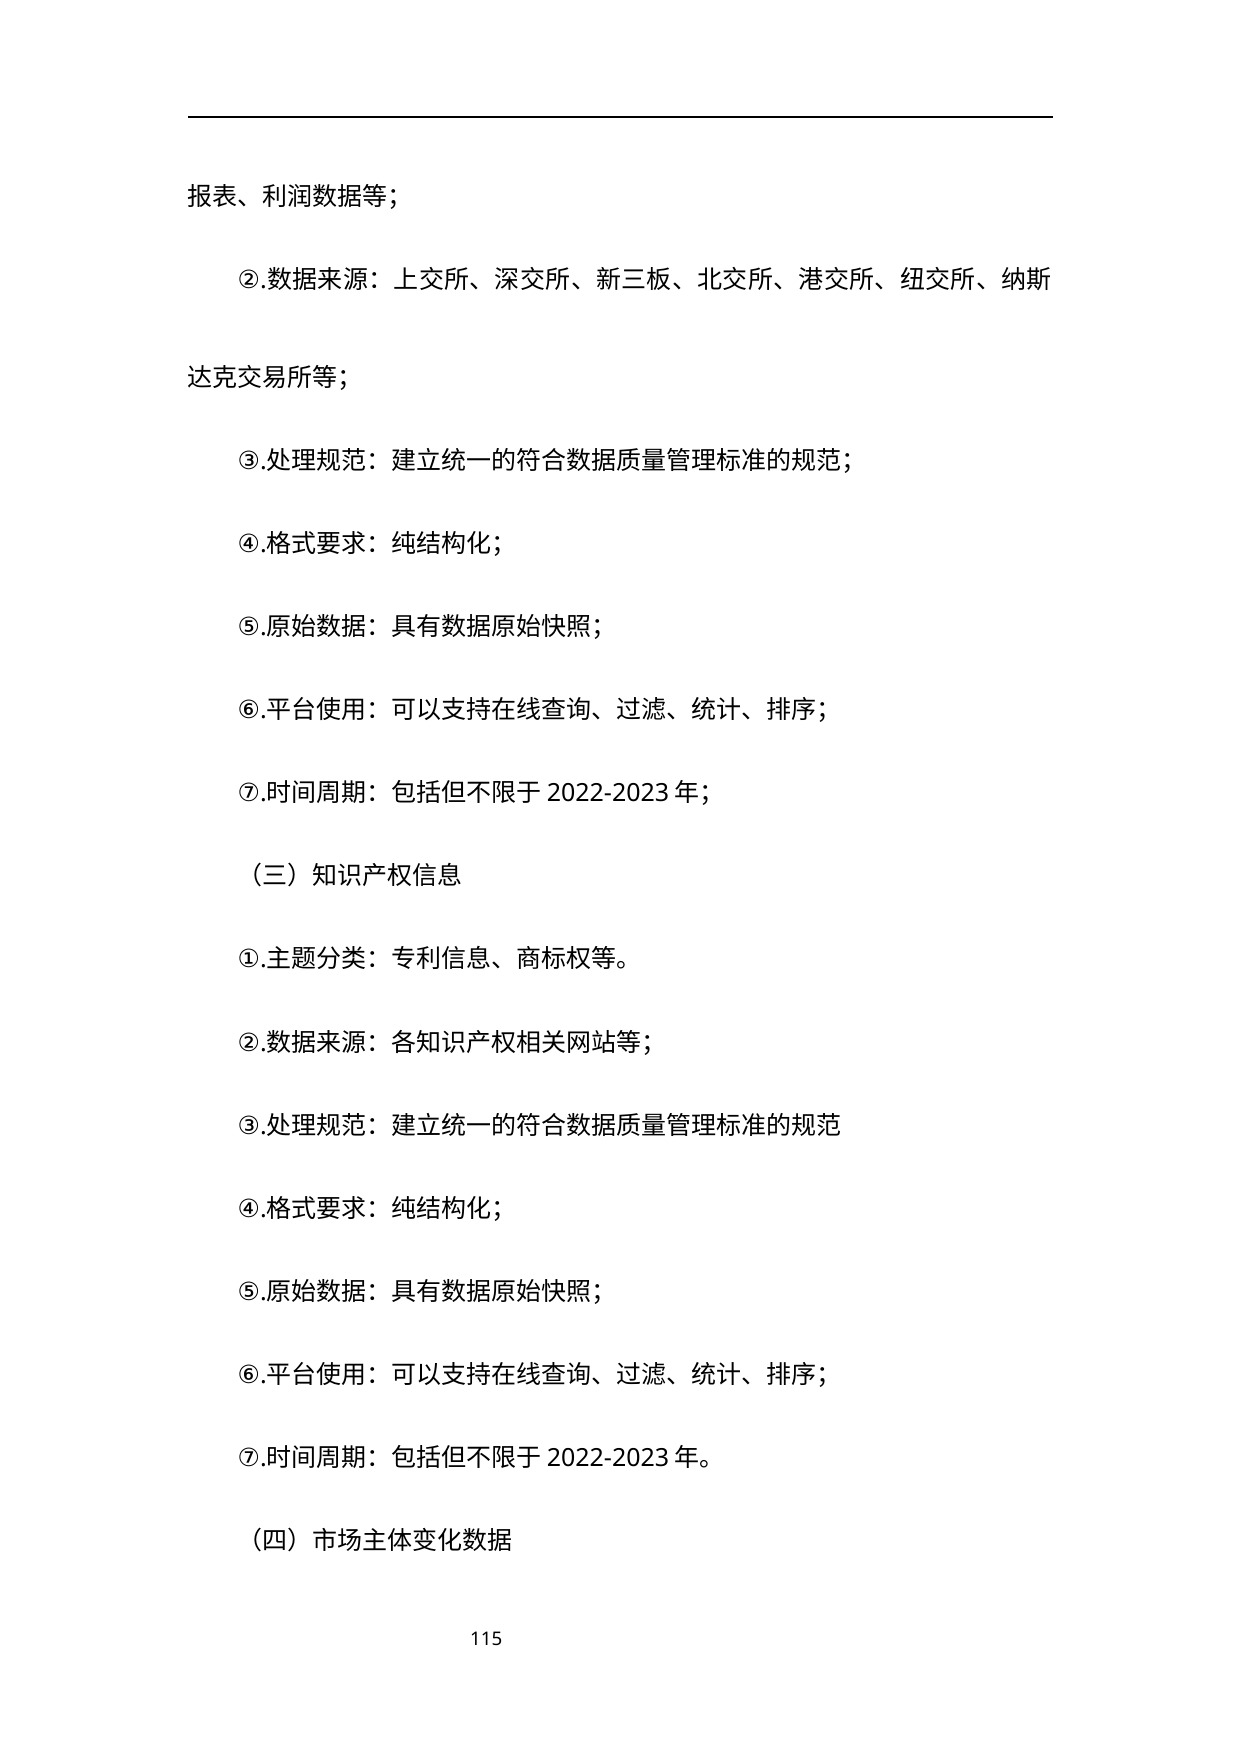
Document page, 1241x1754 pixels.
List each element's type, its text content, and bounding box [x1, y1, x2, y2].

text ⑦.时间周期：包括但不限于2022-2023年； [187, 758, 1053, 823]
text ②.数据来源：各知识产权相关网站等； [187, 1008, 1053, 1073]
text （四）市场主体变化数据 [187, 1506, 1053, 1571]
text ⑥.平台使用：可以支持在线查询、过滤、统计、排序； [187, 675, 1053, 740]
text ①.主题分类：专利信息、商标权等。 [187, 924, 1053, 989]
text ⑦.时间周期：包括但不限于2022-2023年。 [187, 1423, 1053, 1488]
text ③.处理规范：建立统一的符合数据质量管理标准的规范 [187, 1091, 1053, 1156]
text ④.格式要求：纯结构化； [187, 509, 1053, 574]
text （三）知识产权信息 [187, 841, 1053, 906]
text ②.数据来源：上交所、深交所、新三板、北交所、港交所、纽交所、纳斯达克交易所等； [187, 245, 1053, 408]
text ⑥.平台使用：可以支持在线查询、过滤、统计、排序； [187, 1340, 1053, 1405]
text ④.格式要求：纯结构化； [187, 1174, 1053, 1239]
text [187, 162, 1053, 227]
text ③.处理规范：建立统一的符合数据质量管理标准的规范； [187, 426, 1053, 491]
text ⑤.原始数据：具有数据原始快照； [187, 1257, 1053, 1322]
text ⑤.原始数据：具有数据原始快照； [187, 592, 1053, 657]
